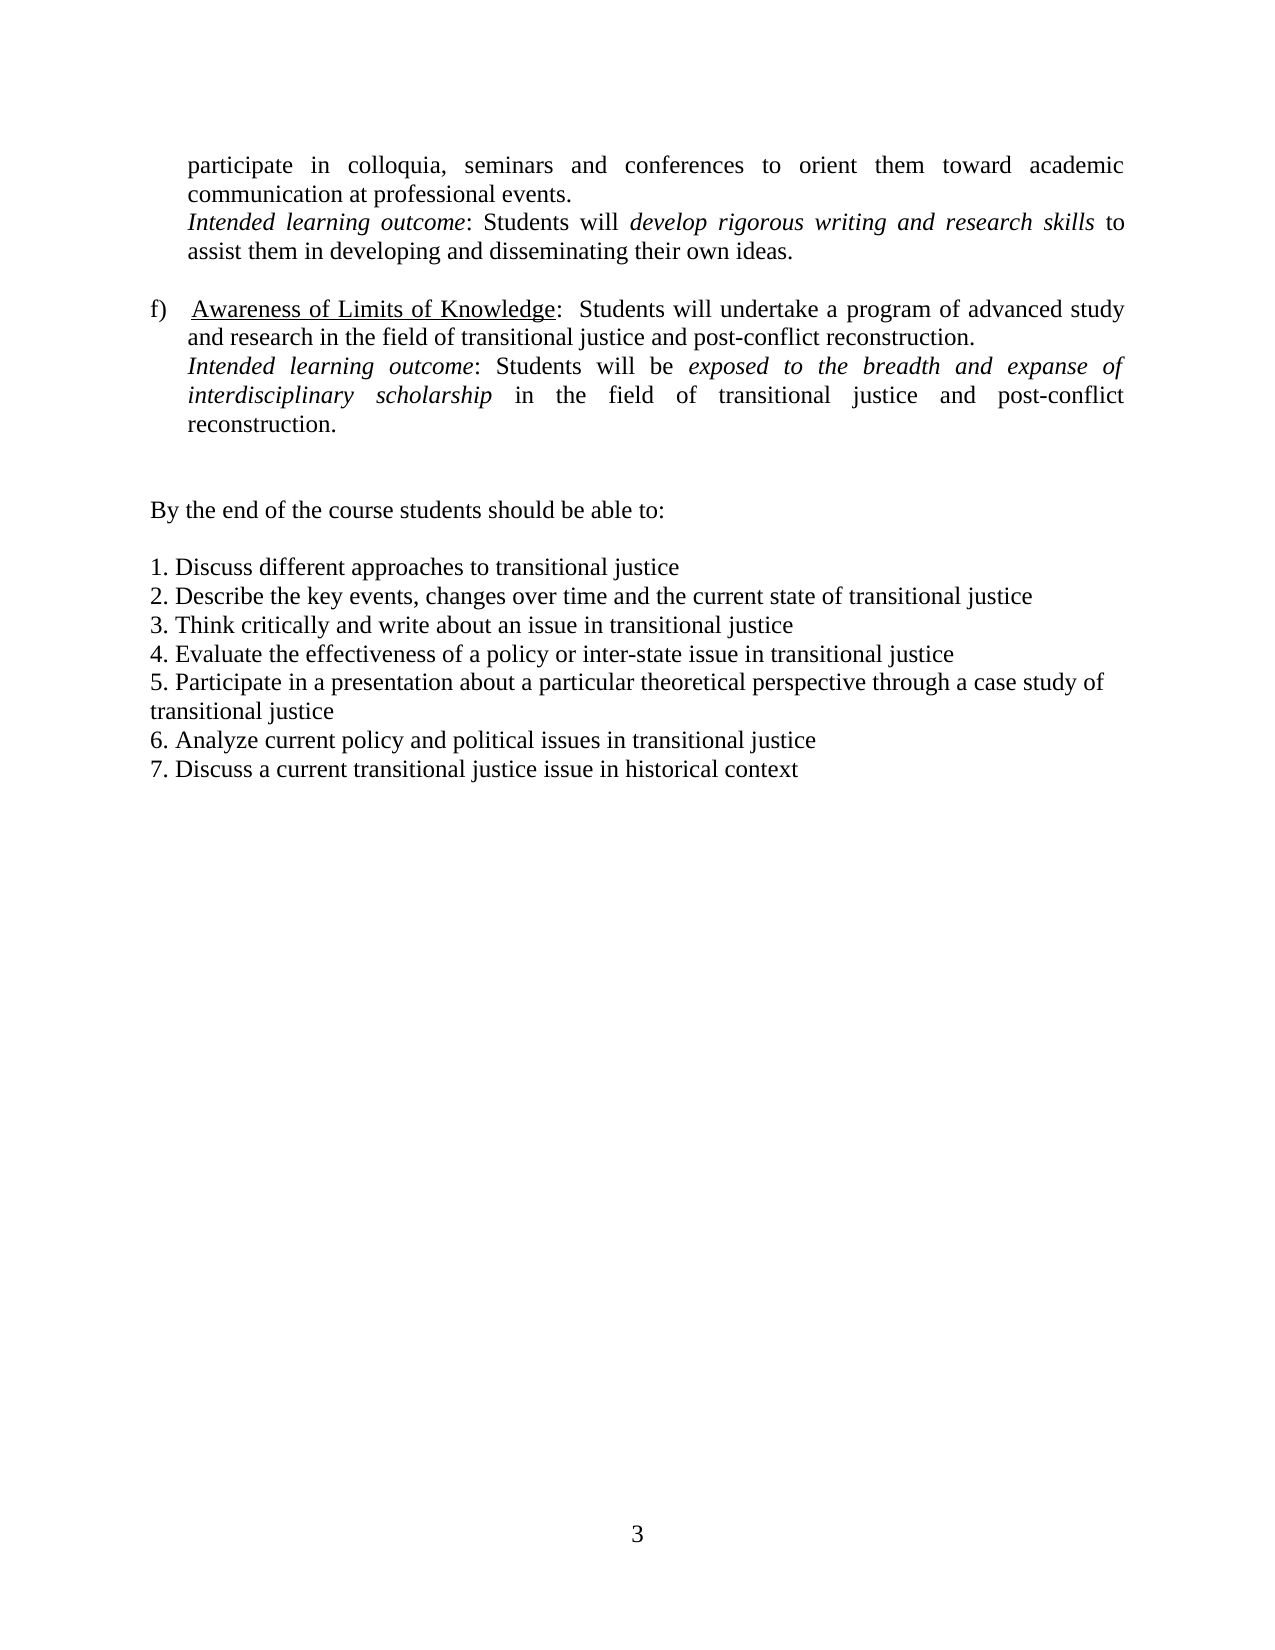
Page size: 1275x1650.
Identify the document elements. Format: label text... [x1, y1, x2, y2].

text Intended learning outcome: Students will develop rigorous writing and research skills to assist them in developing and disseminating their own ideas. [150, 207, 1125, 265]
text 3. Think critically and write about an issue in transitional justice [150, 610, 1125, 639]
text By the end of the course students should be able to: [150, 495, 1125, 524]
text 4. Evaluate the effectiveness of a policy or inter-state issue in transitional justice [150, 639, 1125, 667]
text 2. Describe the key events, changes over time and the current state of transitional justice [150, 581, 1125, 610]
text 1. Discuss different approaches to transitional justice [150, 552, 1125, 581]
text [150, 150, 1125, 207]
text Intended learning outcome: Students will be exposed to the breadth and expanse of interdisciplinary scholarship in the field of transitional justice and post-conflict reconstruction. [150, 351, 1125, 437]
text f) Awareness of Limits of Knowledge: Students will undertake a program of advanced study and research in the field of transitional justice and post-conflict reconstruction. [150, 294, 1125, 351]
text 6. Analyze current policy and political issues in transitional justice [150, 725, 1125, 754]
text 5. Participate in a presentation about a particular theoretical perspective through a case study of transitional justice [150, 667, 1125, 725]
text 7. Discuss a current transitional justice issue in historical context [150, 754, 1125, 782]
